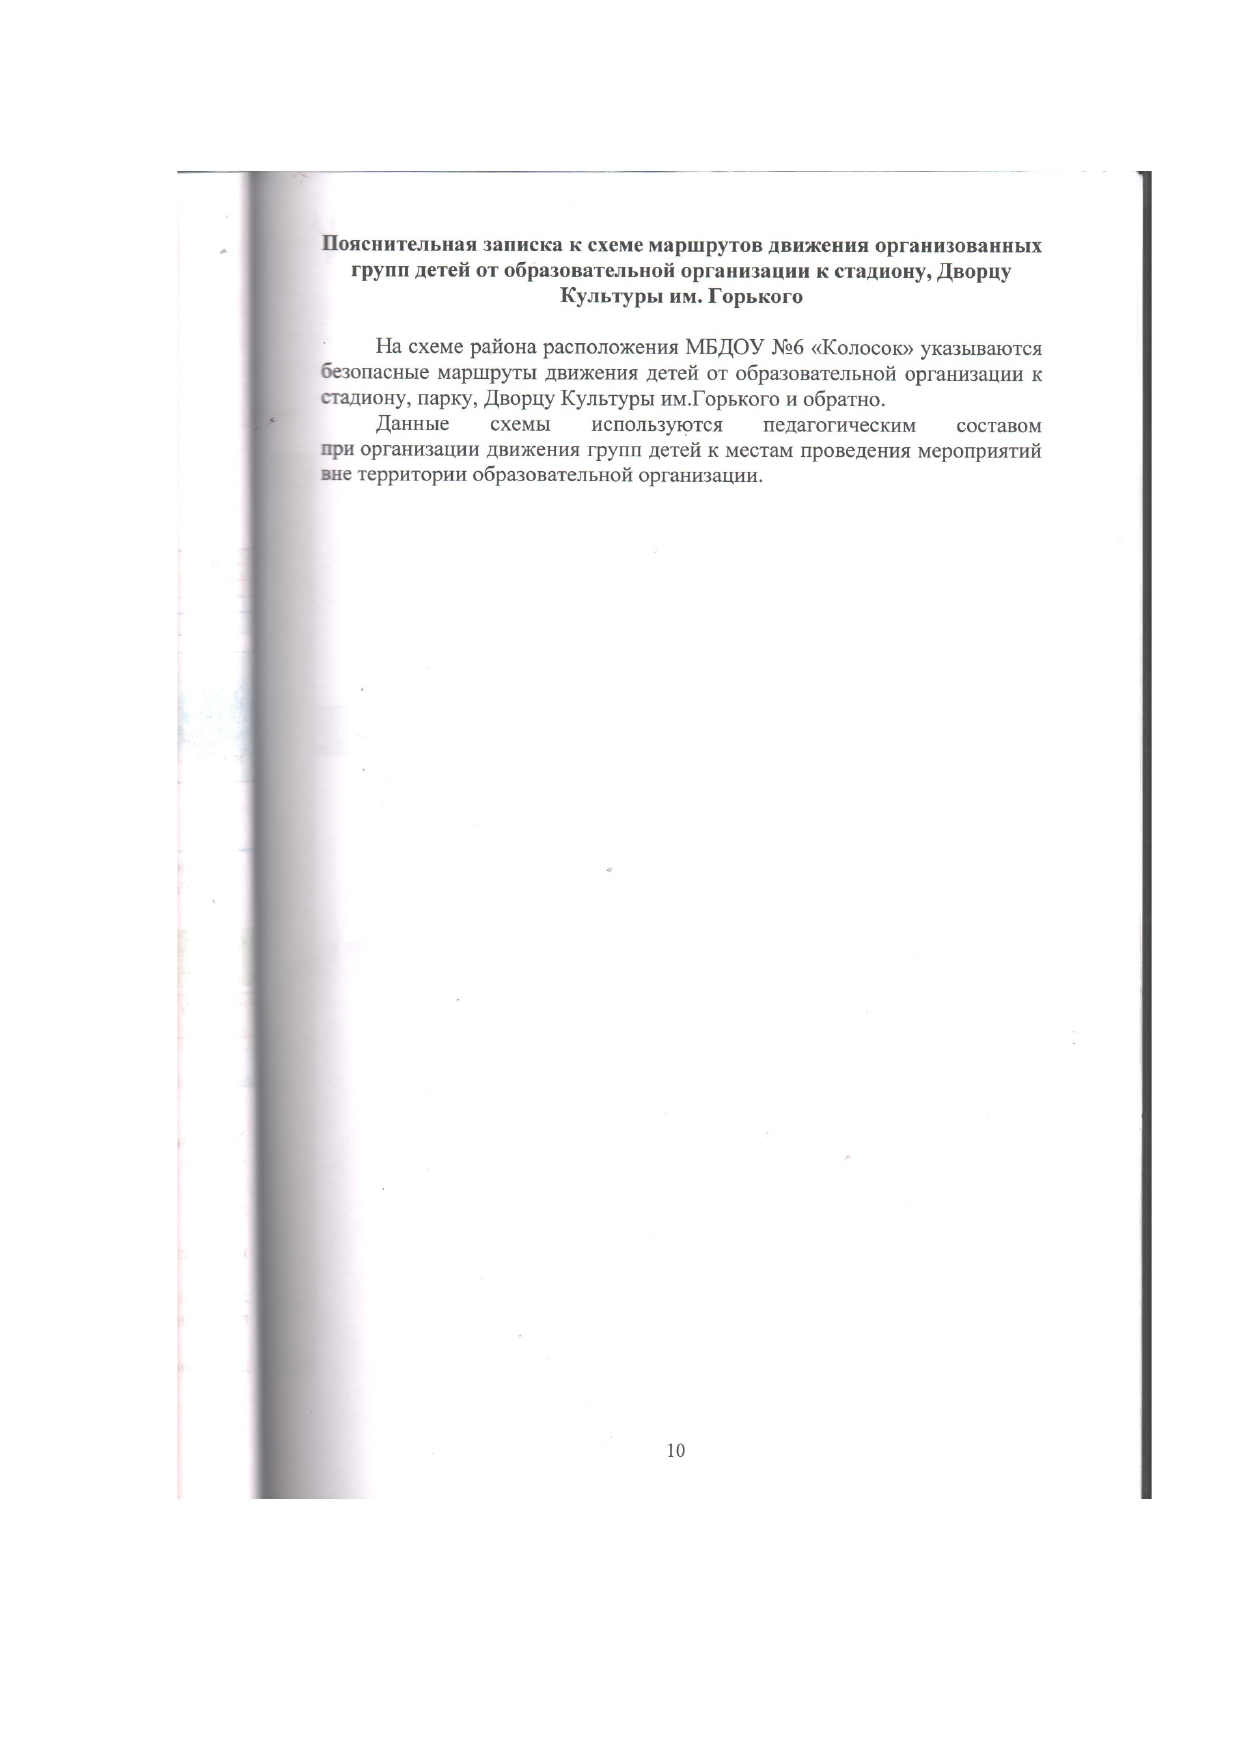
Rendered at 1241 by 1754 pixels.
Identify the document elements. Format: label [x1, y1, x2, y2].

picture [177, 165, 1152, 1503]
